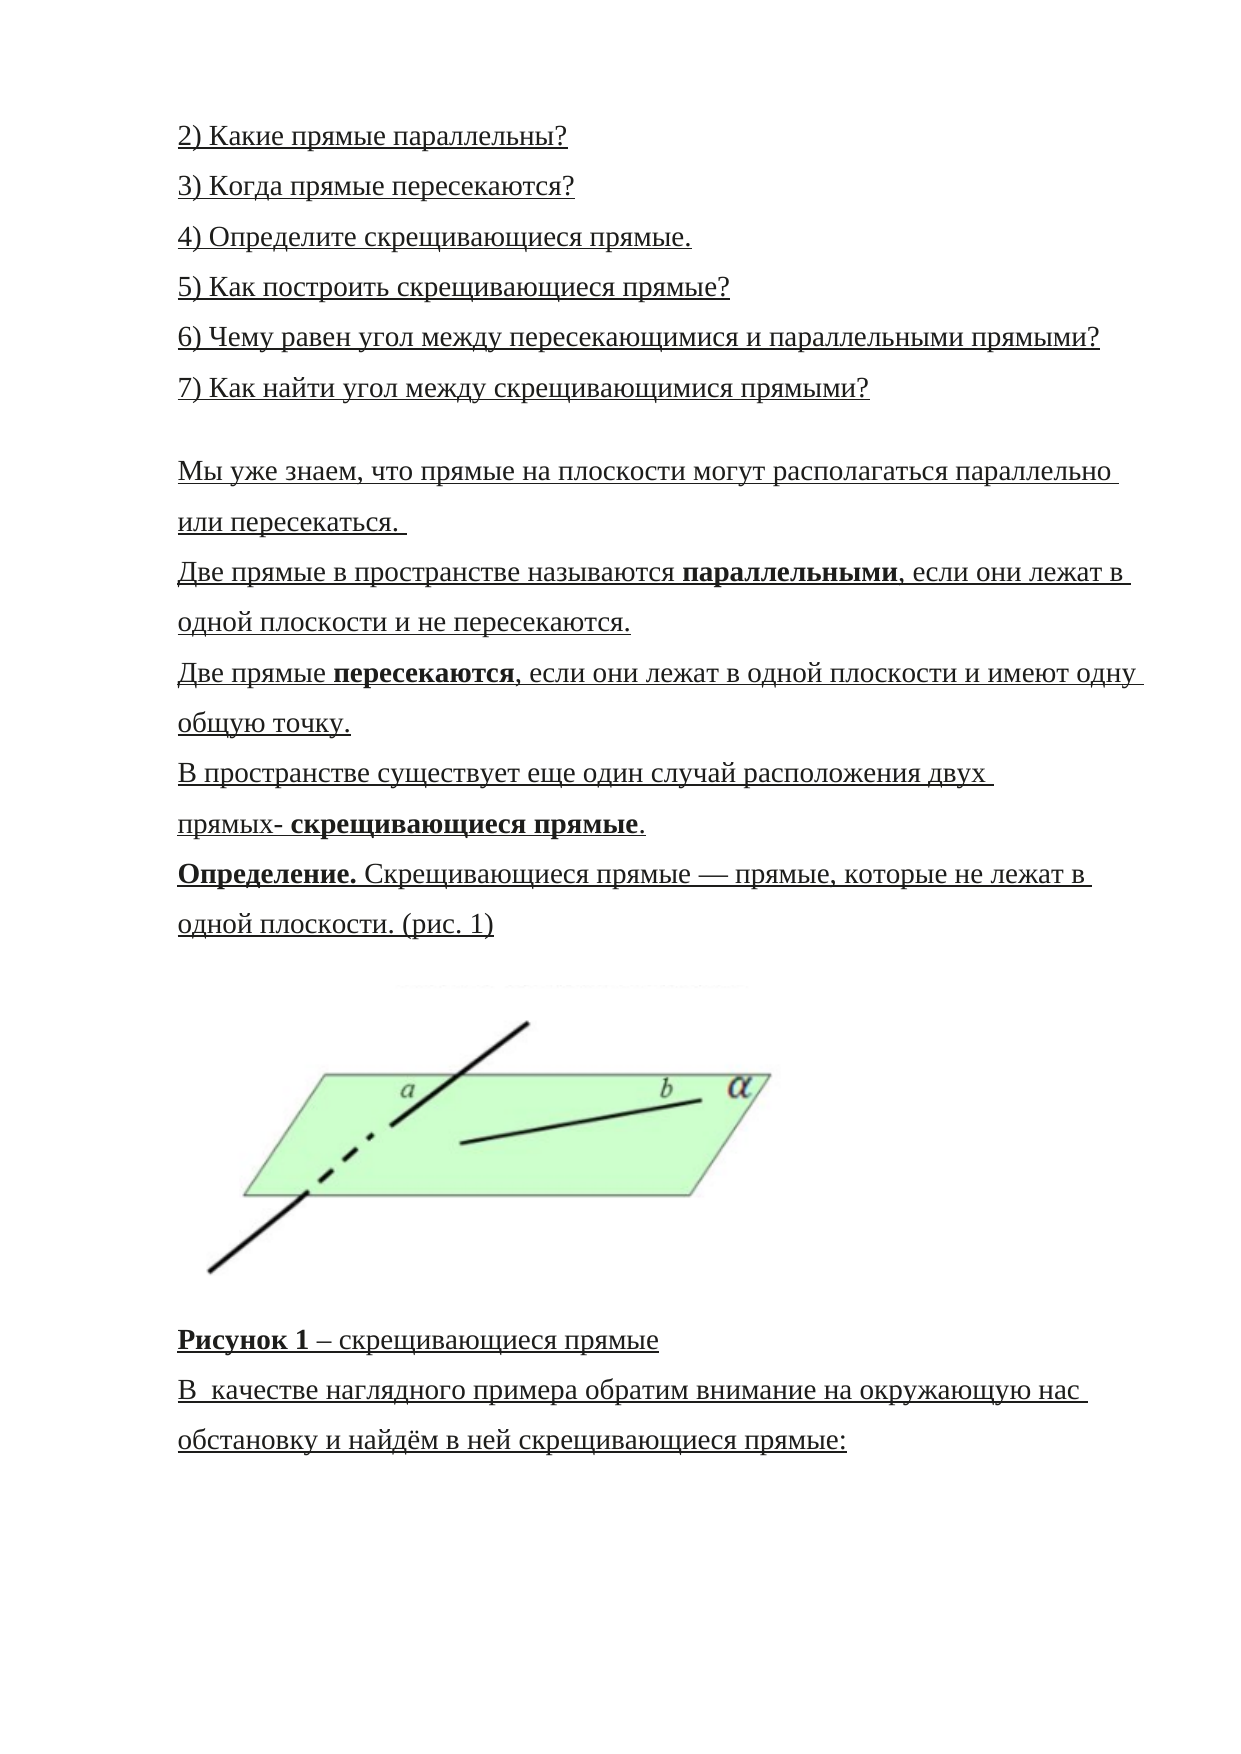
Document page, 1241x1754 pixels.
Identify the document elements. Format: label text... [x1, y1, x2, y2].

text В пространстве существует еще один случай расположения двух прямых- скрещивающиеся прямые. [177, 755, 1152, 839]
text 5) Как построить скрещивающиеся прямые? [177, 269, 1152, 303]
text 6) Чему равен угол между пересекающимися и параллельными прямыми? [177, 319, 1152, 353]
picture [177, 985, 819, 1293]
text 4) Определите скрещивающиеся прямые. [177, 219, 1152, 252]
text Две прямые пересекаются, если они лежат в одной плоскости и имеют одну общую точку. [177, 655, 1152, 739]
text Две прямые в пространстве называются параллельными, если они лежат в одной плоскости и не пересекаются. [177, 554, 1152, 638]
text 2) Какие прямые параллельны? [177, 118, 1152, 152]
text 7) Как найти угол между скрещивающимися прямыми? [177, 370, 1152, 403]
text Рисунок 1 – скрещивающиеся прямые [177, 1322, 1152, 1355]
text Мы уже знаем, что прямые на плоскости могут располагаться параллельно или пересекаться. [177, 453, 1152, 537]
text 3) Когда прямые пересекаются? [177, 168, 1152, 202]
text В качестве наглядного примера обратим внимание на окружающую нас обстановку и найдём в ней скрещивающиеся прямые: [177, 1372, 1152, 1456]
text Определение. Скрещивающиеся прямые — прямые, которые не лежат в одной плоскости. (рис. 1) [177, 856, 1152, 940]
